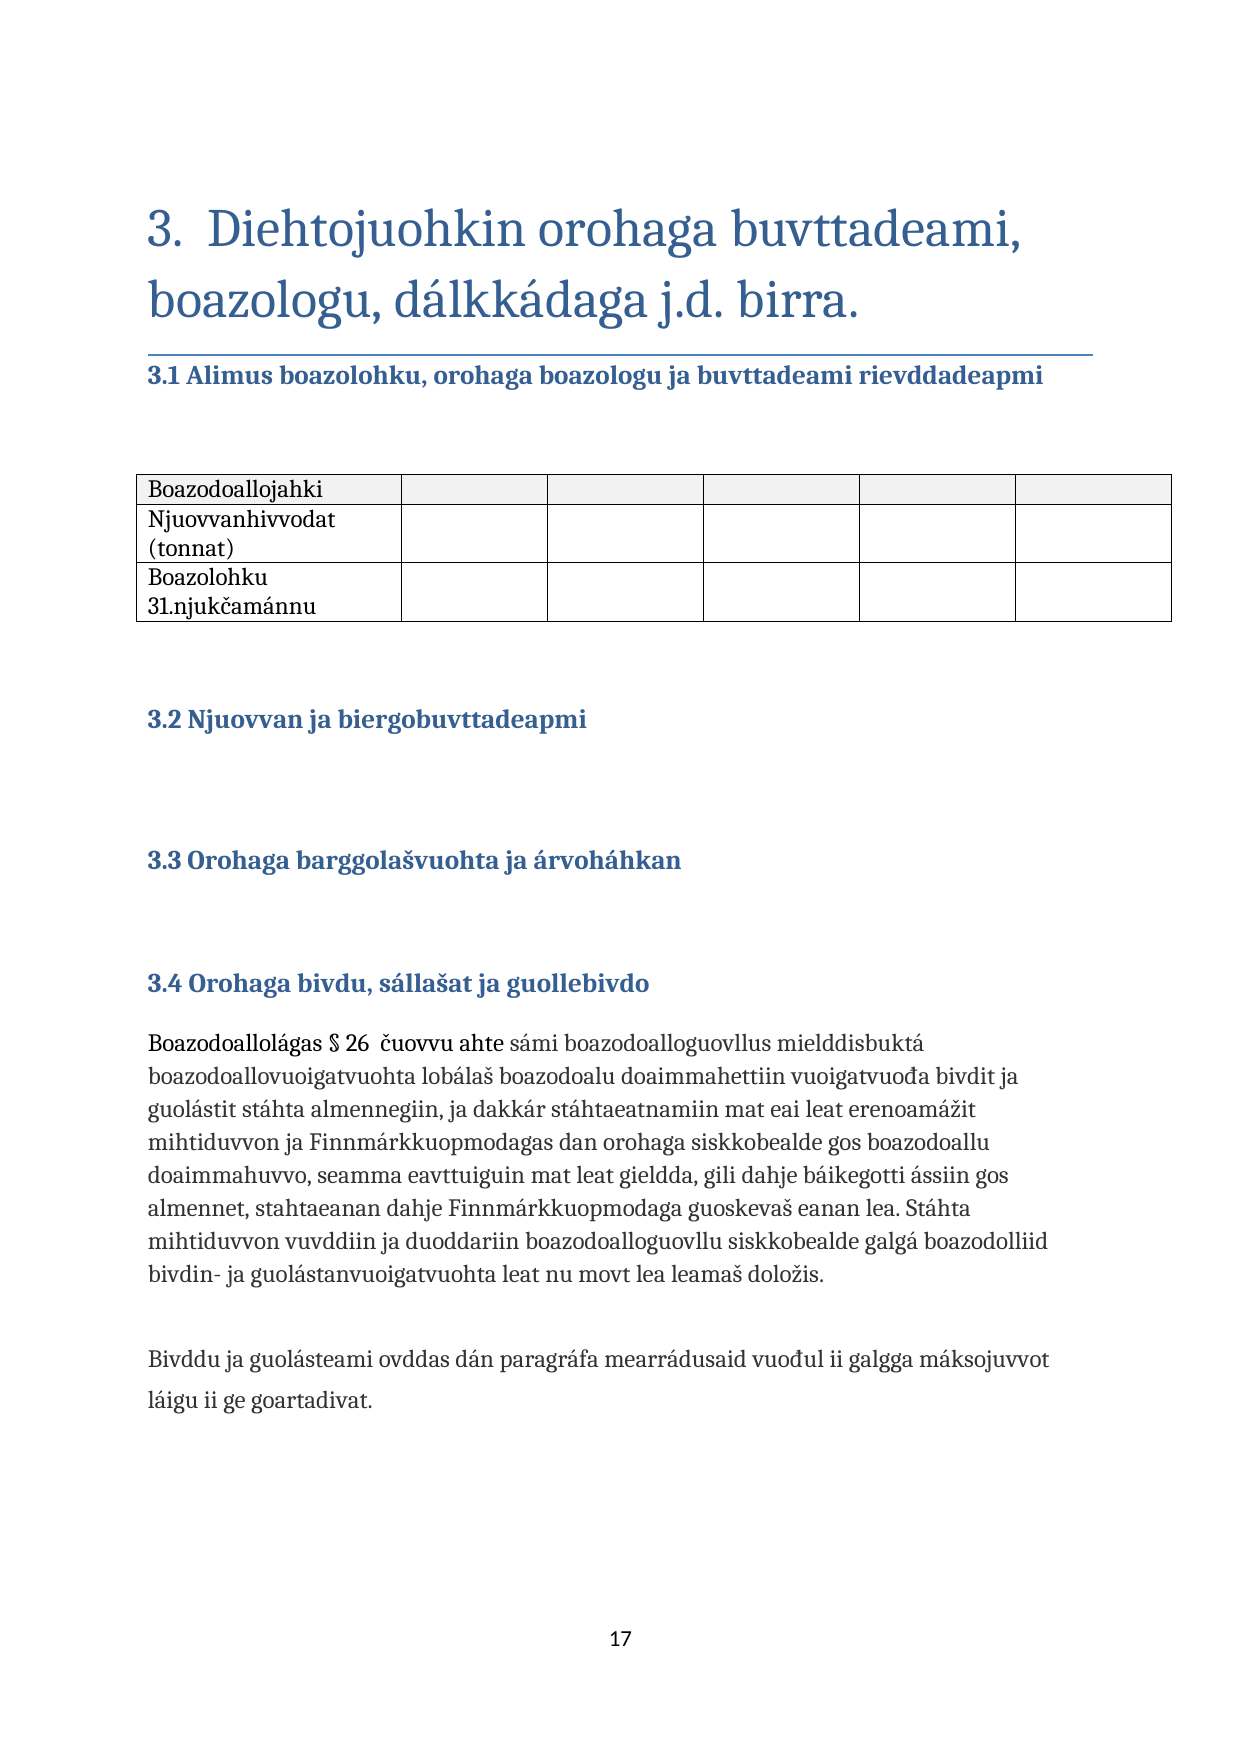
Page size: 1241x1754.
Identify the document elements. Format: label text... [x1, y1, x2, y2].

table_cell [860, 563, 1015, 621]
text 3.4 Orohaga bivdu, sállašat ja guollebivdo [148, 968, 1093, 999]
table_cell [402, 505, 547, 562]
text 3. Diehtojuohkin orohaga buvttadeami, boazologu, dálkkádaga j.d. birra. [148, 198, 1093, 331]
table_cell [860, 505, 1015, 562]
text Bivddu ja guolásteami ovddas dán paragráfa mearrádusaid vuođul ii galgga máksojuvvot láigu ii ge goartadivat. [148, 1333, 1093, 1415]
table_header [860, 475, 1015, 504]
table_cell [548, 563, 703, 621]
text 3.3 Orohaga barggolašvuohta ja árvoháhkan [148, 845, 1093, 877]
table_cell [704, 563, 859, 621]
table_header Boazodoallojahki [137, 475, 401, 504]
table_cell Boazolohku 31.njukčamánnu [137, 563, 401, 621]
table_cell [402, 563, 547, 621]
table_header [402, 475, 547, 504]
table_cell [548, 505, 703, 562]
text 3.2 Njuovvan ja biergobuvttadeapmi [148, 676, 1093, 735]
table_header [1016, 475, 1171, 504]
table_header [548, 475, 703, 504]
table_cell [1016, 563, 1171, 621]
table_header [704, 475, 859, 504]
text Boazodoallolágas § 26 čuovvu ahte sámi boazodoalloguovllus mielddisbuktá boazodoallovuoigatvuohta lobálaš boazodoalu doaimmahettiin vuoigatvuođa bivdit ja guolástit stáhta almennegiin, ja dakkár stáhtaeatnamiin mat eai leat erenoamážit mihtiduvvon ja Finnmárkkuopmodagas dan orohaga siskkobealde gos boazodoallu doaimmahuvvo, seamma eavttuiguin mat leat gieldda, gili dahje báikegotti ássiin gos almennet, stahtaeanan dahje Finnmárkkuopmodaga guoskevaš eanan lea. Stáhta mihtiduvvon vuvddiin ja duoddariin boazodoalloguovllu siskkobealde galgá boazodolliid bivdin- ja guolástanvuoigatvuohta leat nu movt lea leamaš doložis. [148, 1029, 1093, 1289]
table_cell [1016, 505, 1171, 562]
table_cell [704, 505, 859, 562]
text 3.1 Alimus boazolohku, orohaga boazologu ja buvttadeami rievddadeapmi [148, 360, 1093, 391]
table_cell Njuovvanhivvodat (tonnat) [137, 505, 401, 562]
